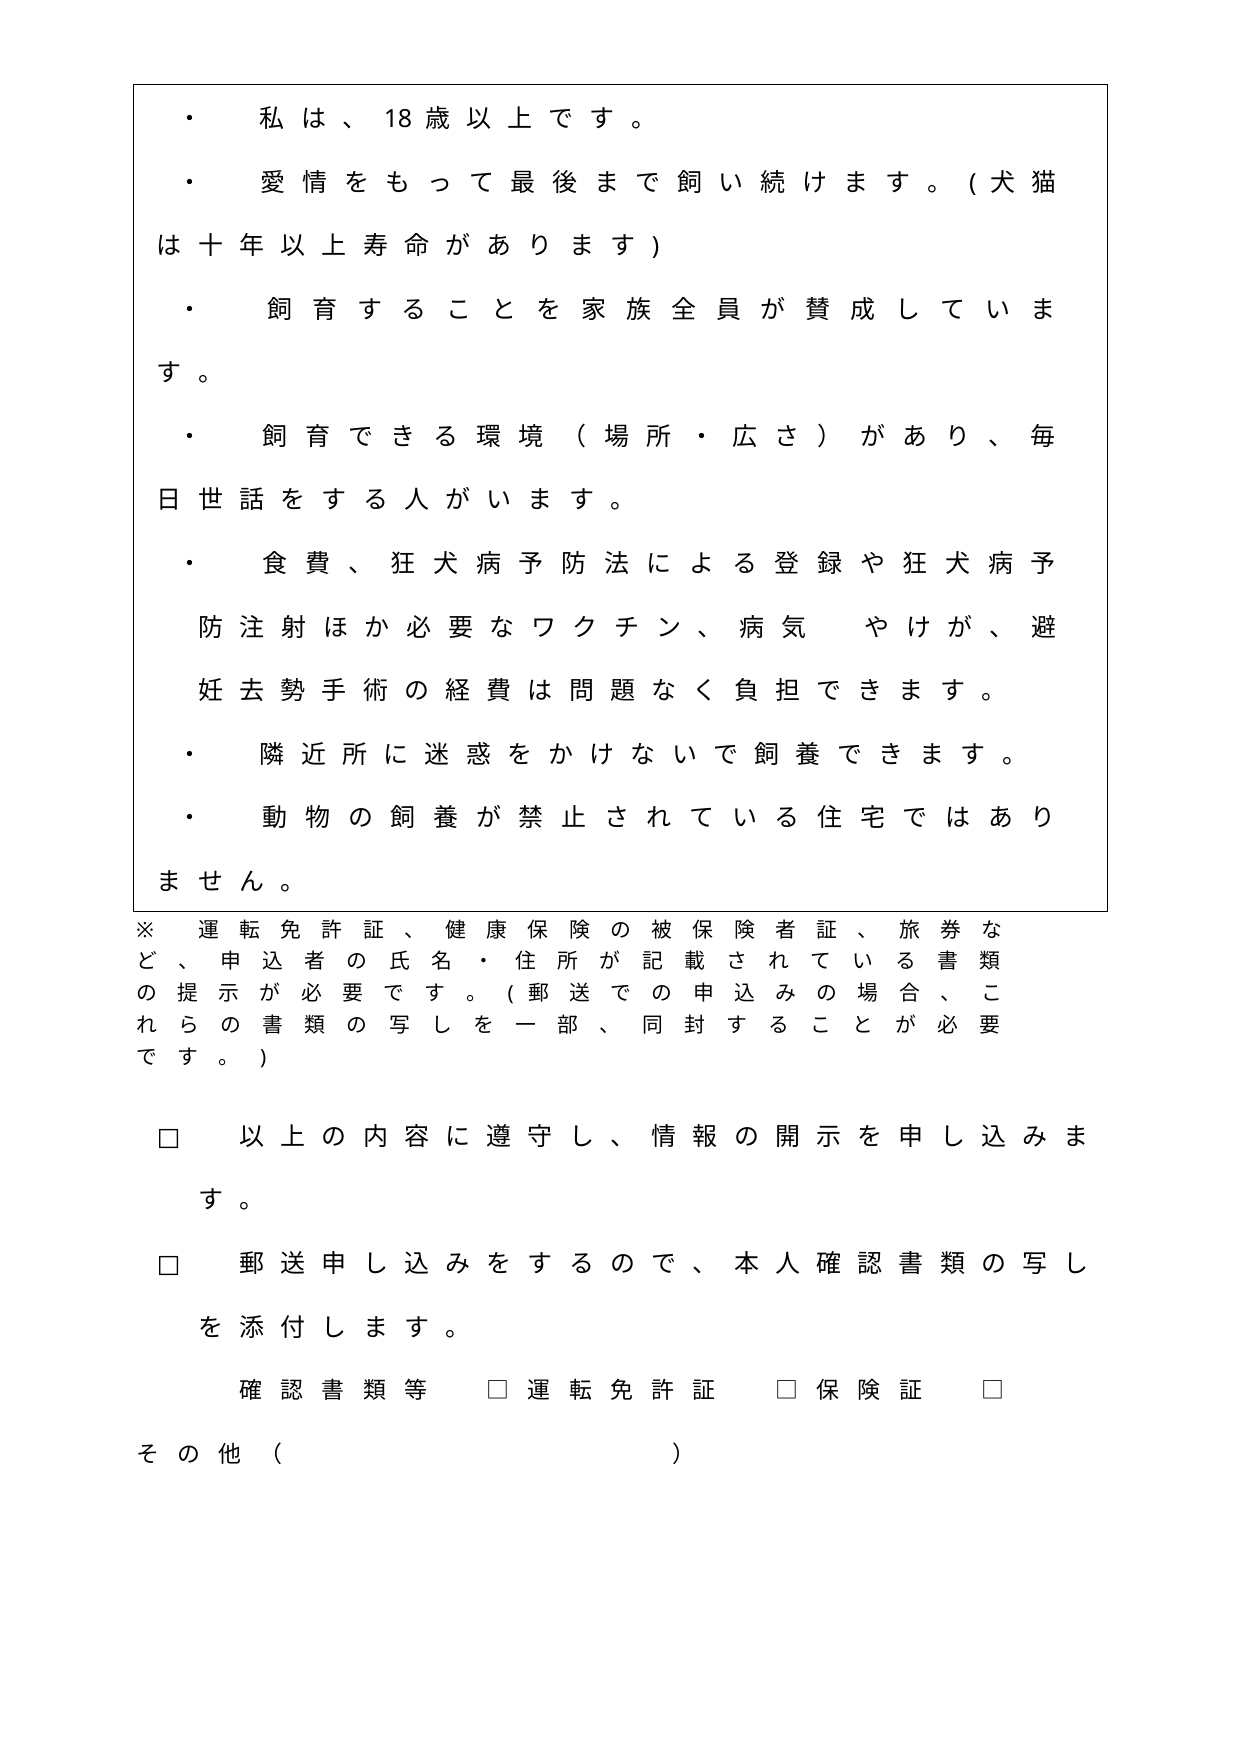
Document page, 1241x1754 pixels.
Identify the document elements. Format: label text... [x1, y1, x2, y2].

text ※ 運転免許証、健康保険の被保険者証、旅券など、申込者の氏名・住所が記載されている書類の提示が必要です。(郵送での申込みの場合、これらの書類の写しを一部、同封することが必要です。) [136, 912, 1023, 1071]
text □ 郵送申し込みをするので、本人確認書類の写しを添付します。 [157, 1230, 1105, 1357]
text □ 以上の内容に遵守し、情報の開示を申し込みます。 [157, 1103, 1105, 1230]
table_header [134, 85, 1107, 911]
text 確認書類等 □運転免許証 □保険証 □その他（ ） [136, 1357, 1023, 1484]
